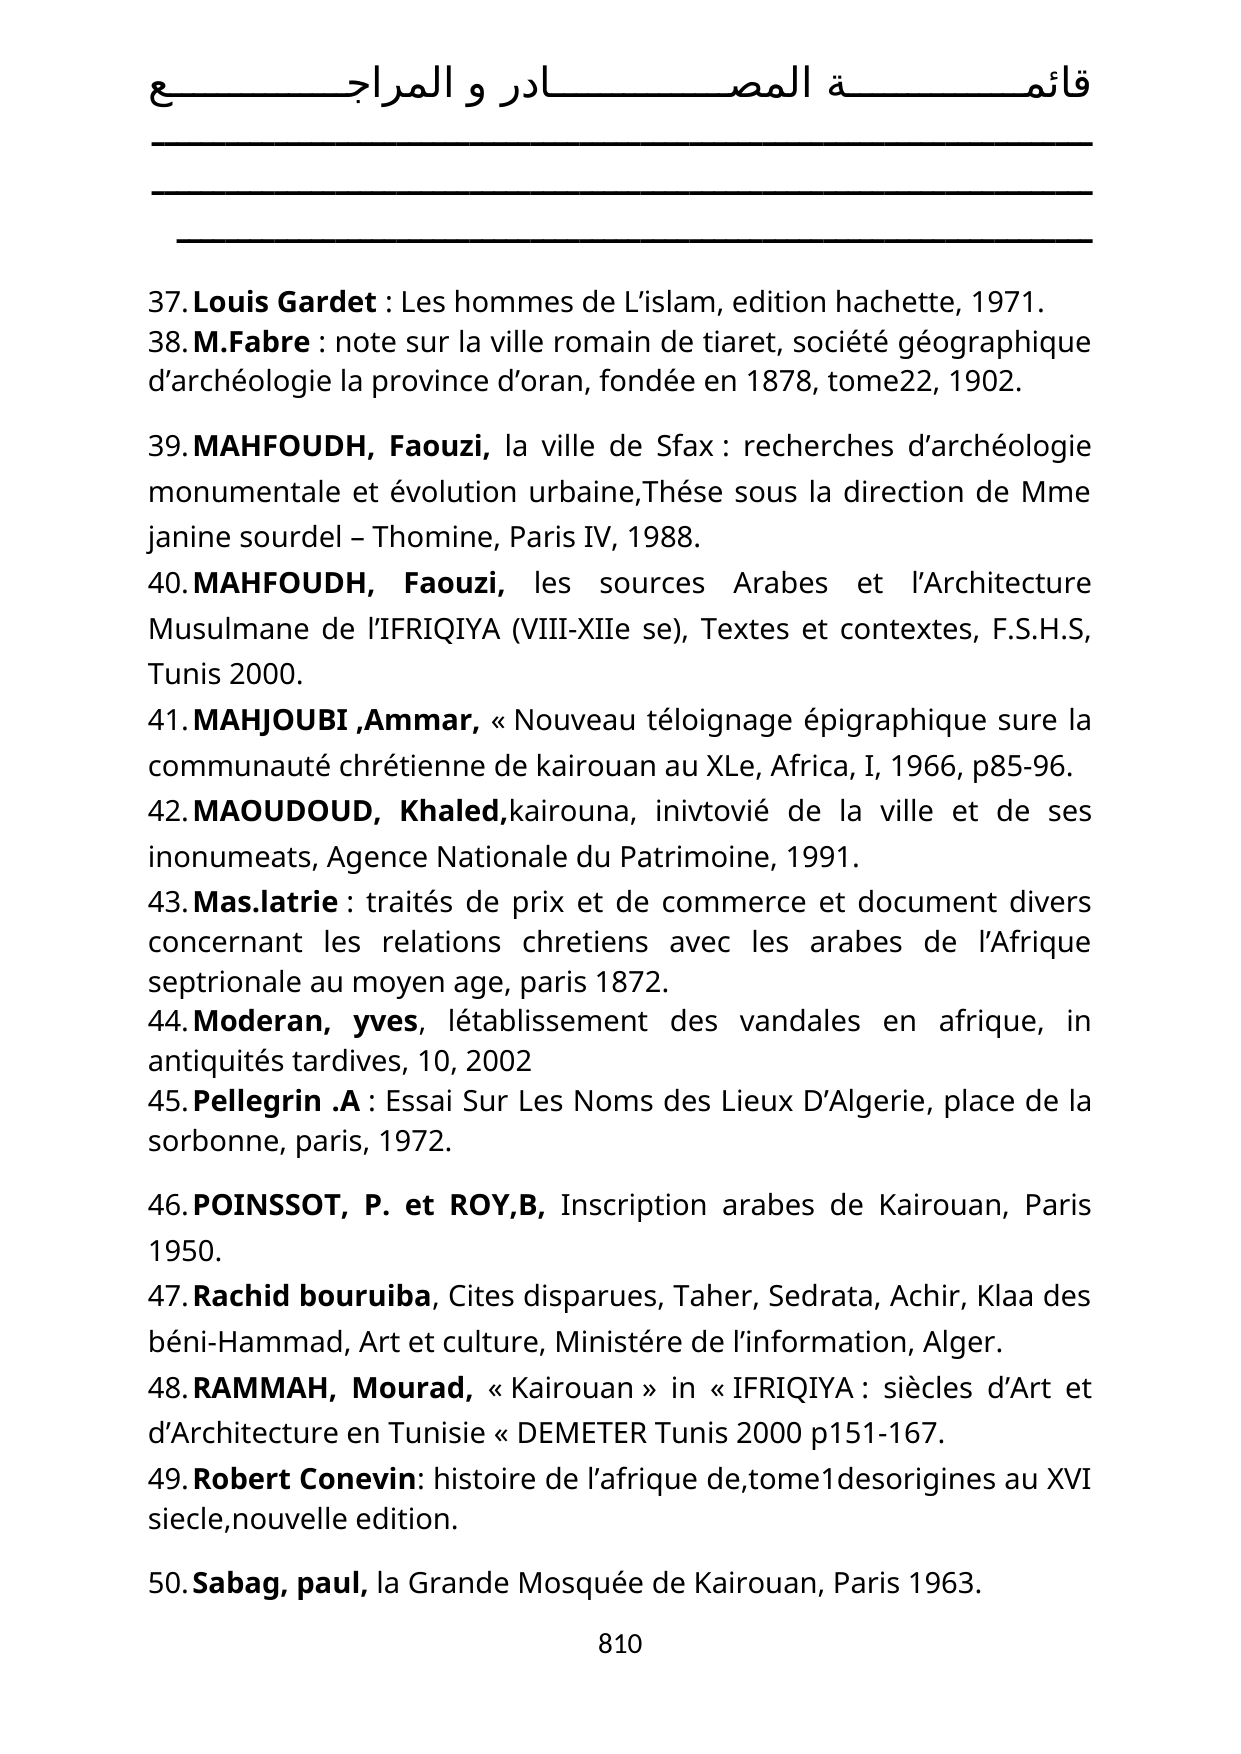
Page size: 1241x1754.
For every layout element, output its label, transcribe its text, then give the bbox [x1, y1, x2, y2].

list Moderan, yves, létablissement des vandales en afrique, in antiquités tardives, 10, 2002 [148, 1001, 1092, 1080]
list MAHFOUDH, Faouzi, la ville de Sfax : recherches d’archéologie monumentale et évolution urbaine,Thése sous la direction de Mme janine sourdel – Thomine, Paris IV, 1988. [148, 425, 1092, 556]
list POINSSOT, P. et ROY,B, Inscription arabes de Kairouan, Paris 1950. [148, 1184, 1092, 1270]
list M.Fabre : note sur la ville romain de tiaret, société géographique d’archéologie la province d’oran, fondée en 1878, tome22, 1902. [148, 321, 1092, 400]
list MAHFOUDH, Faouzi, les sources Arabes et l’Architecture Musulmane de l’IFRIQIYA (VIII-XIIe se), Textes et contextes, F.S.H.S, Tunis 2000. [148, 562, 1092, 693]
list MAOUDOUD, Khaled,kairouna, inivtovié de la ville et de ses inonumeats, Agence Nationale du Patrimoine, 1991. [148, 790, 1092, 876]
list Rachid bouruiba, Cites disparues, Taher, Sedrata, Achir, Klaa des béni-Hammad, Art et culture, Ministére de l’information, Alger. [148, 1276, 1092, 1361]
list MAHJOUBI ,Ammar, « Nouveau téloignage épigraphique sure la communauté chrétienne de kairouan au XLe, Africa, I, 1966, p85-96. [148, 699, 1092, 784]
list Sabag, paul, la Grande Mosquée de Kairouan, Paris 1963. [148, 1563, 1092, 1602]
list Pellegrin .A : Essai Sur Les Noms des Lieux D’Algerie, place de la sorbonne, paris, 1972. [148, 1080, 1092, 1159]
list Mas.latrie : traités de prix et de commerce et document divers concernant les relations chretiens avec les arabes de l’Afrique septrionale au moyen age, paris 1872. [148, 882, 1092, 1001]
list Louis Gardet : Les hommes de L’islam, edition hachette, 1971. [148, 281, 1092, 321]
list Robert Conevin: histoire de l’afrique de,tome1desorigines au XVI siecle,nouvelle edition. [148, 1458, 1092, 1538]
list RAMMAH, Mourad, « Kairouan » in « IFRIQIYA : siècles d’Art et d’Architecture en Tunisie « DEMETER Tunis 2000 p151-167. [148, 1367, 1092, 1452]
